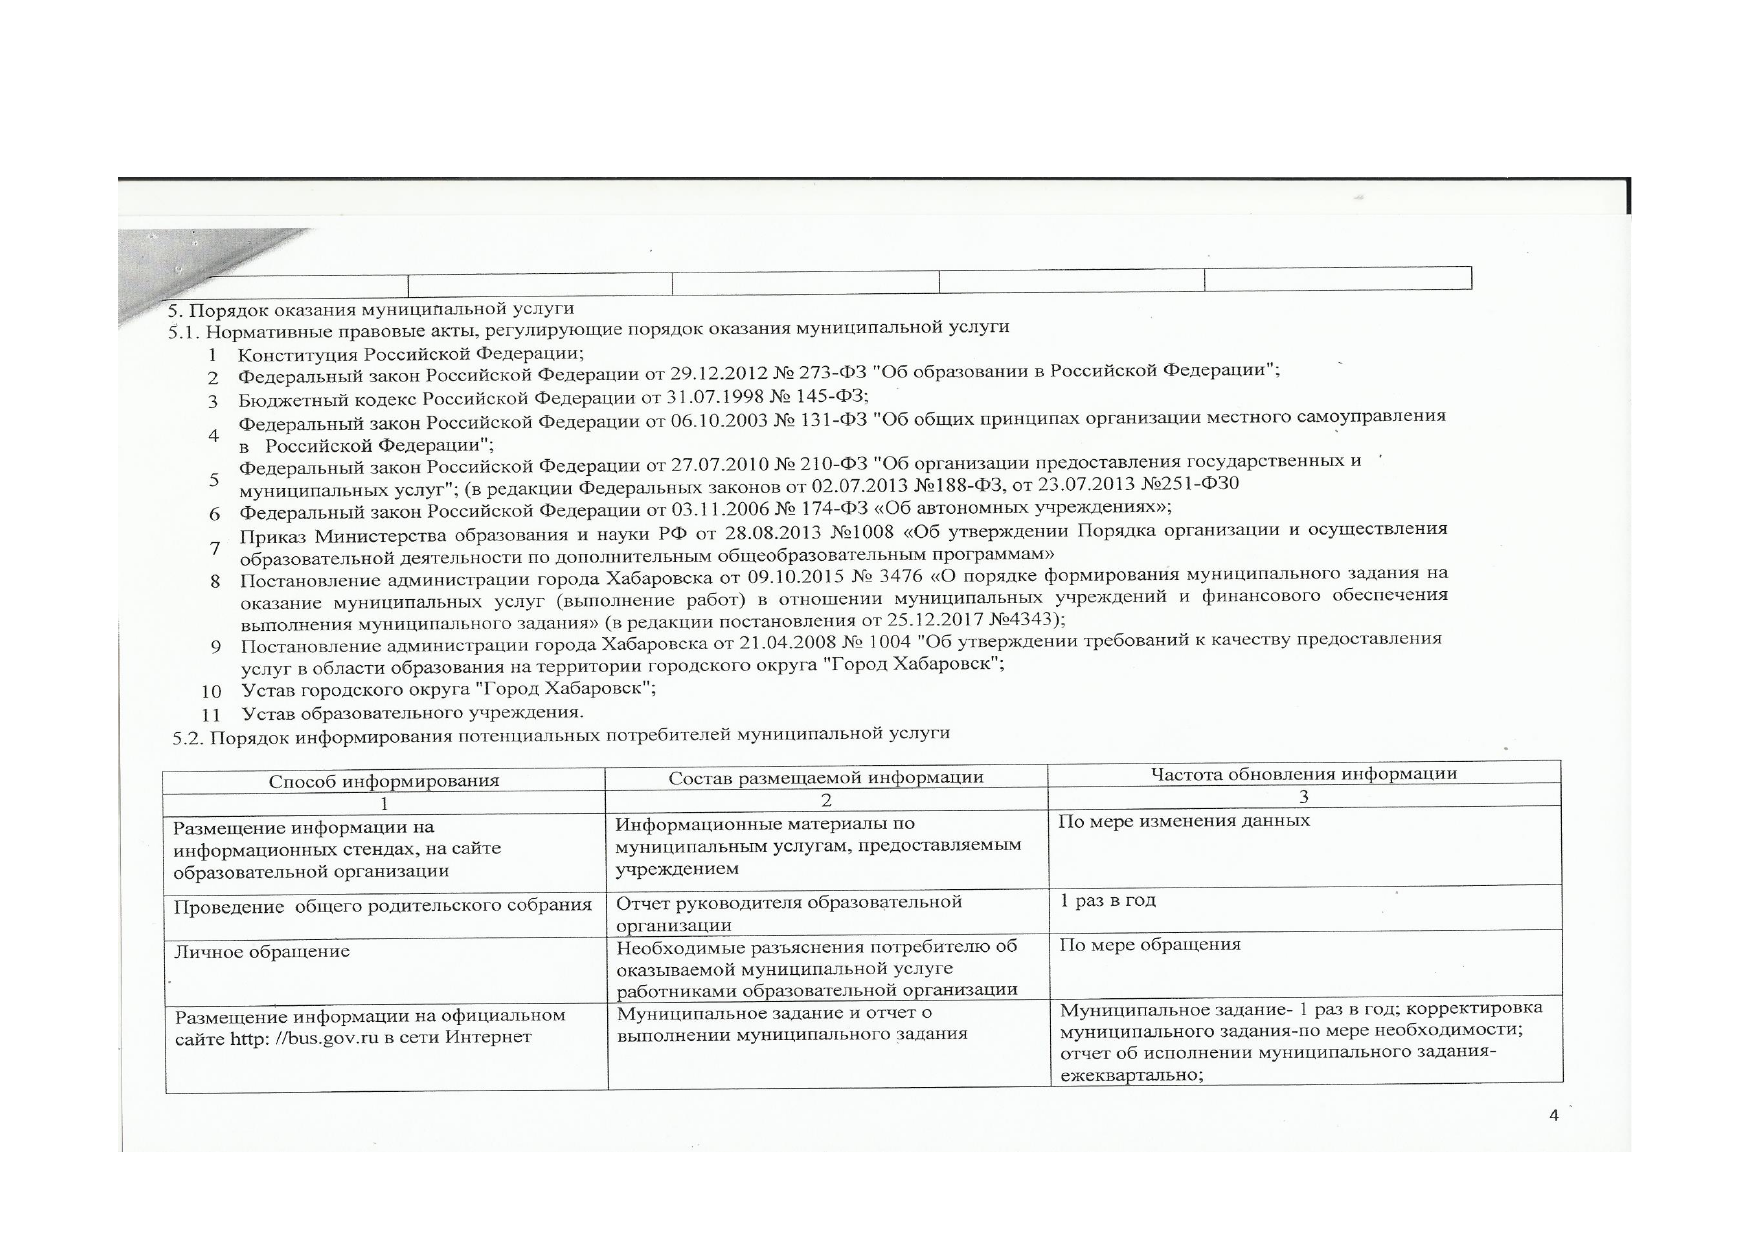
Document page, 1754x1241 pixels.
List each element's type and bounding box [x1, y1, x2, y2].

picture [118, 177, 1632, 1152]
